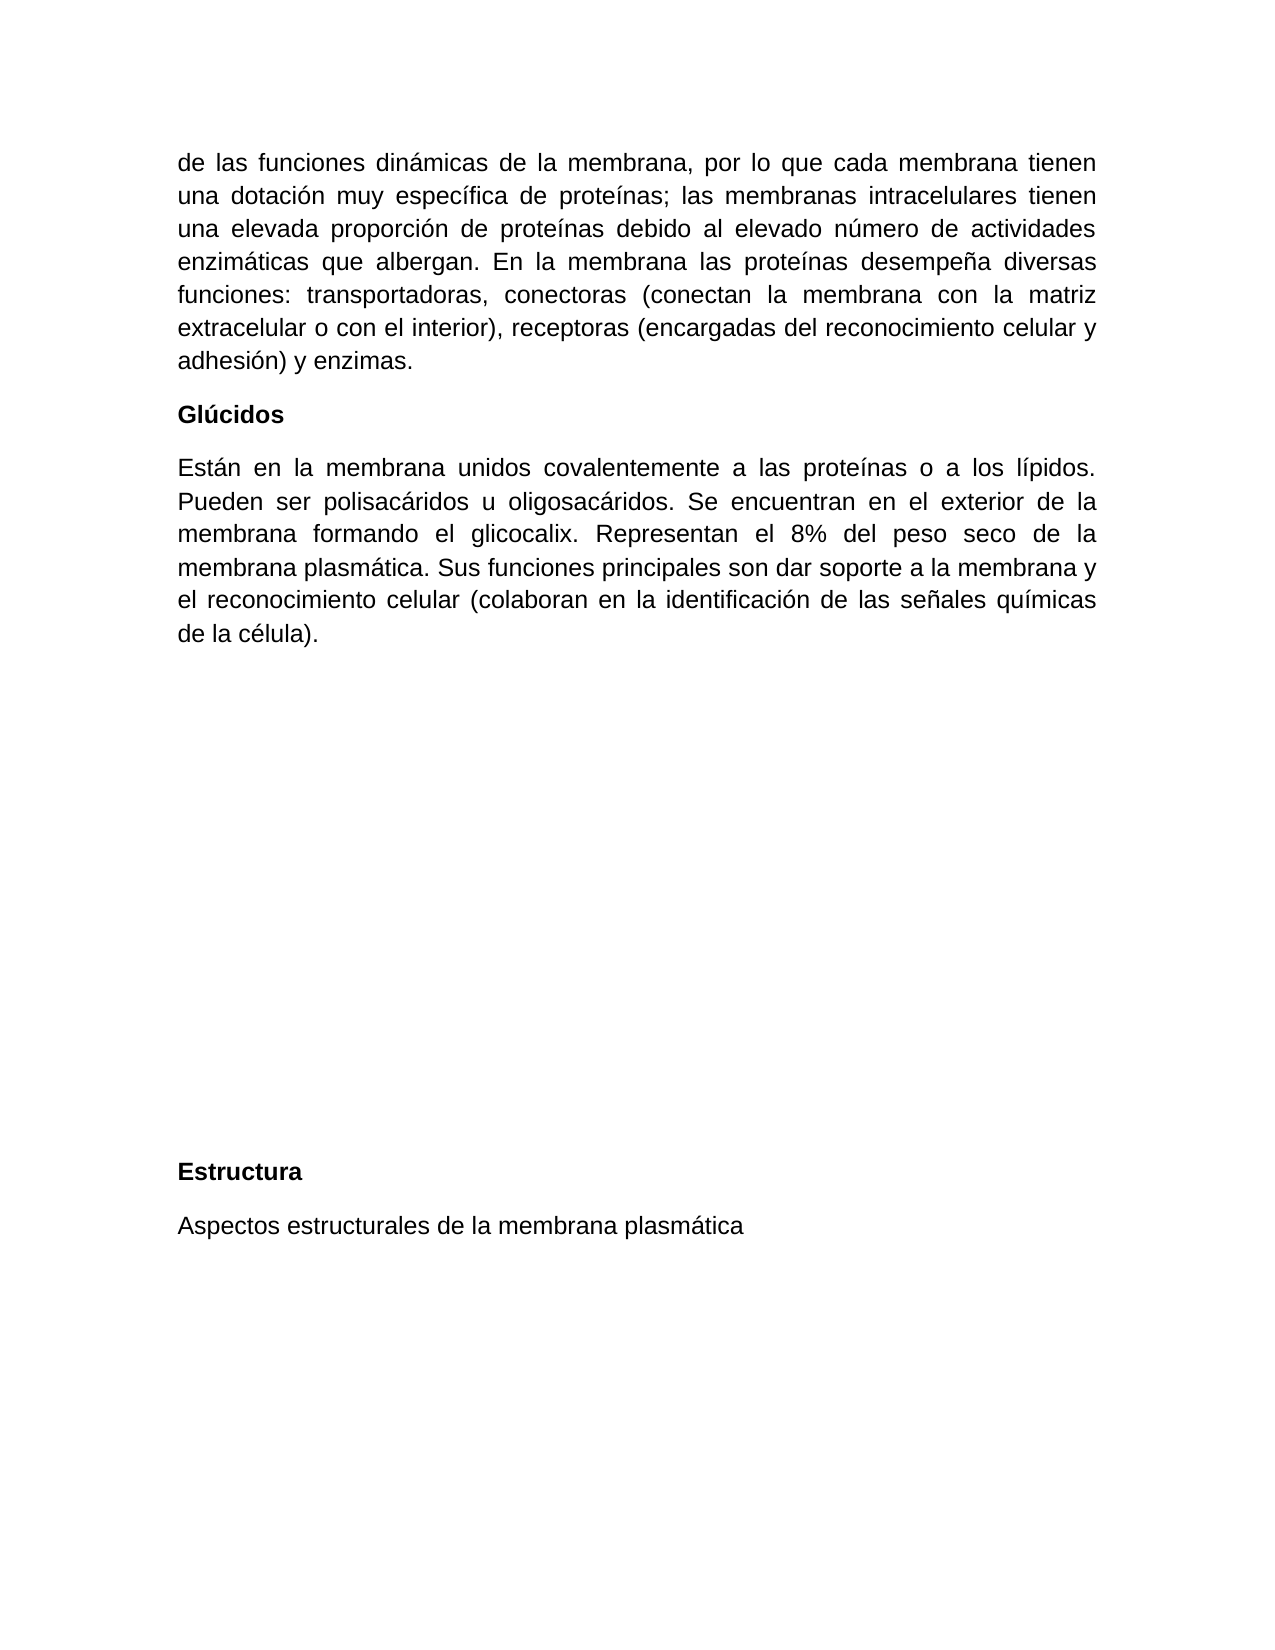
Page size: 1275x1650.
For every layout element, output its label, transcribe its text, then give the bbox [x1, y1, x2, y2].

text Están en la membrana unidos covalentemente a las proteínas o a los lípidos. Pueden ser polisacáridos u oligosacáridos. Se encuentran en el exterior de la membrana formando el glicocalix. Representan el 8% del peso seco de la membrana plasmática. Sus funciones principales son dar soporte a la membrana y el reconocimiento celular (colaboran en la identificación de las señales químicas de la célula). [177, 453, 1098, 647]
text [177, 148, 1098, 374]
text Aspectos estructurales de la membrana plasmática [177, 1211, 1098, 1240]
text Estructura [177, 1157, 1098, 1186]
text Glúcidos [177, 399, 1098, 428]
